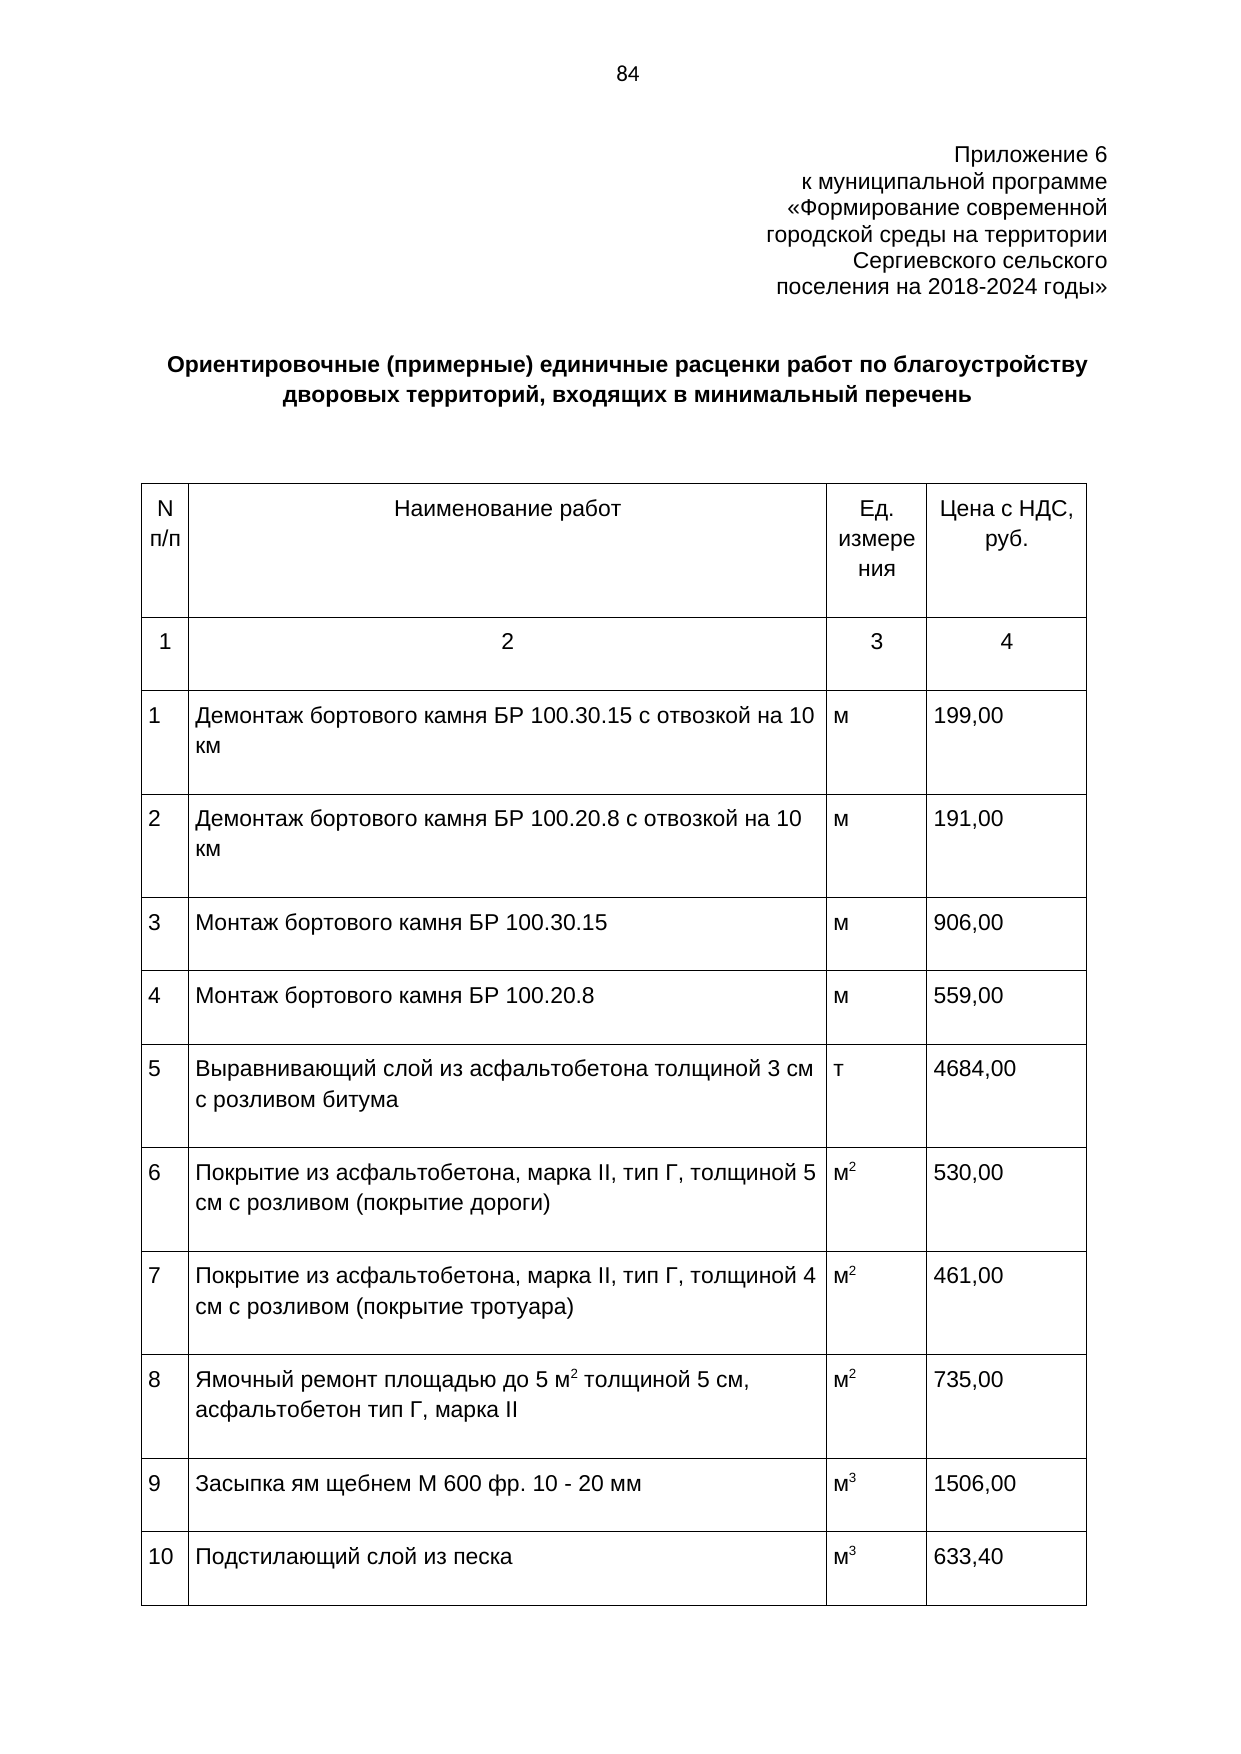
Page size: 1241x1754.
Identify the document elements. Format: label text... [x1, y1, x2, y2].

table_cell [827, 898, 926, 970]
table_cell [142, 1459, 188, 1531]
text к муниципальной программе [148, 168, 1107, 194]
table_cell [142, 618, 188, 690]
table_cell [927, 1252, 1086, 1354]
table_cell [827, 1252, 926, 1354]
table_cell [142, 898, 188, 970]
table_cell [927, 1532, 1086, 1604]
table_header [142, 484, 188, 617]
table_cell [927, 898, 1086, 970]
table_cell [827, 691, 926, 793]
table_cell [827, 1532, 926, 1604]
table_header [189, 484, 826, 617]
text «Формирование современной [148, 194, 1107, 221]
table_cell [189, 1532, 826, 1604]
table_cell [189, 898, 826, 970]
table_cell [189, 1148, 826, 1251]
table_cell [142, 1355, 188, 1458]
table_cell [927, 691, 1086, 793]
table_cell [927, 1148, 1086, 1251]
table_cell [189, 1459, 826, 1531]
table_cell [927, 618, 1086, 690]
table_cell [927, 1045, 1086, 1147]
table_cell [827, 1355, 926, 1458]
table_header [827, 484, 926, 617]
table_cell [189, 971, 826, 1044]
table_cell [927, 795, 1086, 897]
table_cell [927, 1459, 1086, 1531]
text городской среды на территории [148, 221, 1107, 247]
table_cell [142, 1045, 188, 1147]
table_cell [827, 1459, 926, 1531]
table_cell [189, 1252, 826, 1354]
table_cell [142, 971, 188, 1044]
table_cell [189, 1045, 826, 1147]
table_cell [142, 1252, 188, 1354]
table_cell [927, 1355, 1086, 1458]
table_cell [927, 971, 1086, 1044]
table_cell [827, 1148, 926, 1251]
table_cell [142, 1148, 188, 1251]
text поселения на 2018-2024 годы» [148, 273, 1107, 299]
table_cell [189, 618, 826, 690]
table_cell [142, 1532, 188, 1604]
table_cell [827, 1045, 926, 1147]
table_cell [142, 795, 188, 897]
text Сергиевского сельского [148, 247, 1107, 273]
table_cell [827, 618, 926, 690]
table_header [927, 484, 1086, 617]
text Приложение 6 [148, 141, 1107, 168]
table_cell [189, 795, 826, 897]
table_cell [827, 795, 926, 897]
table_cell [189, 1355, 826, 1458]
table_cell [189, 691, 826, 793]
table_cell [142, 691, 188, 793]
text Ориентировочные (примерные) единичные расценки работ по благоустройству дворовых территорий, входящих в минимальный перечень [148, 351, 1107, 407]
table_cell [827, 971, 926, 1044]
